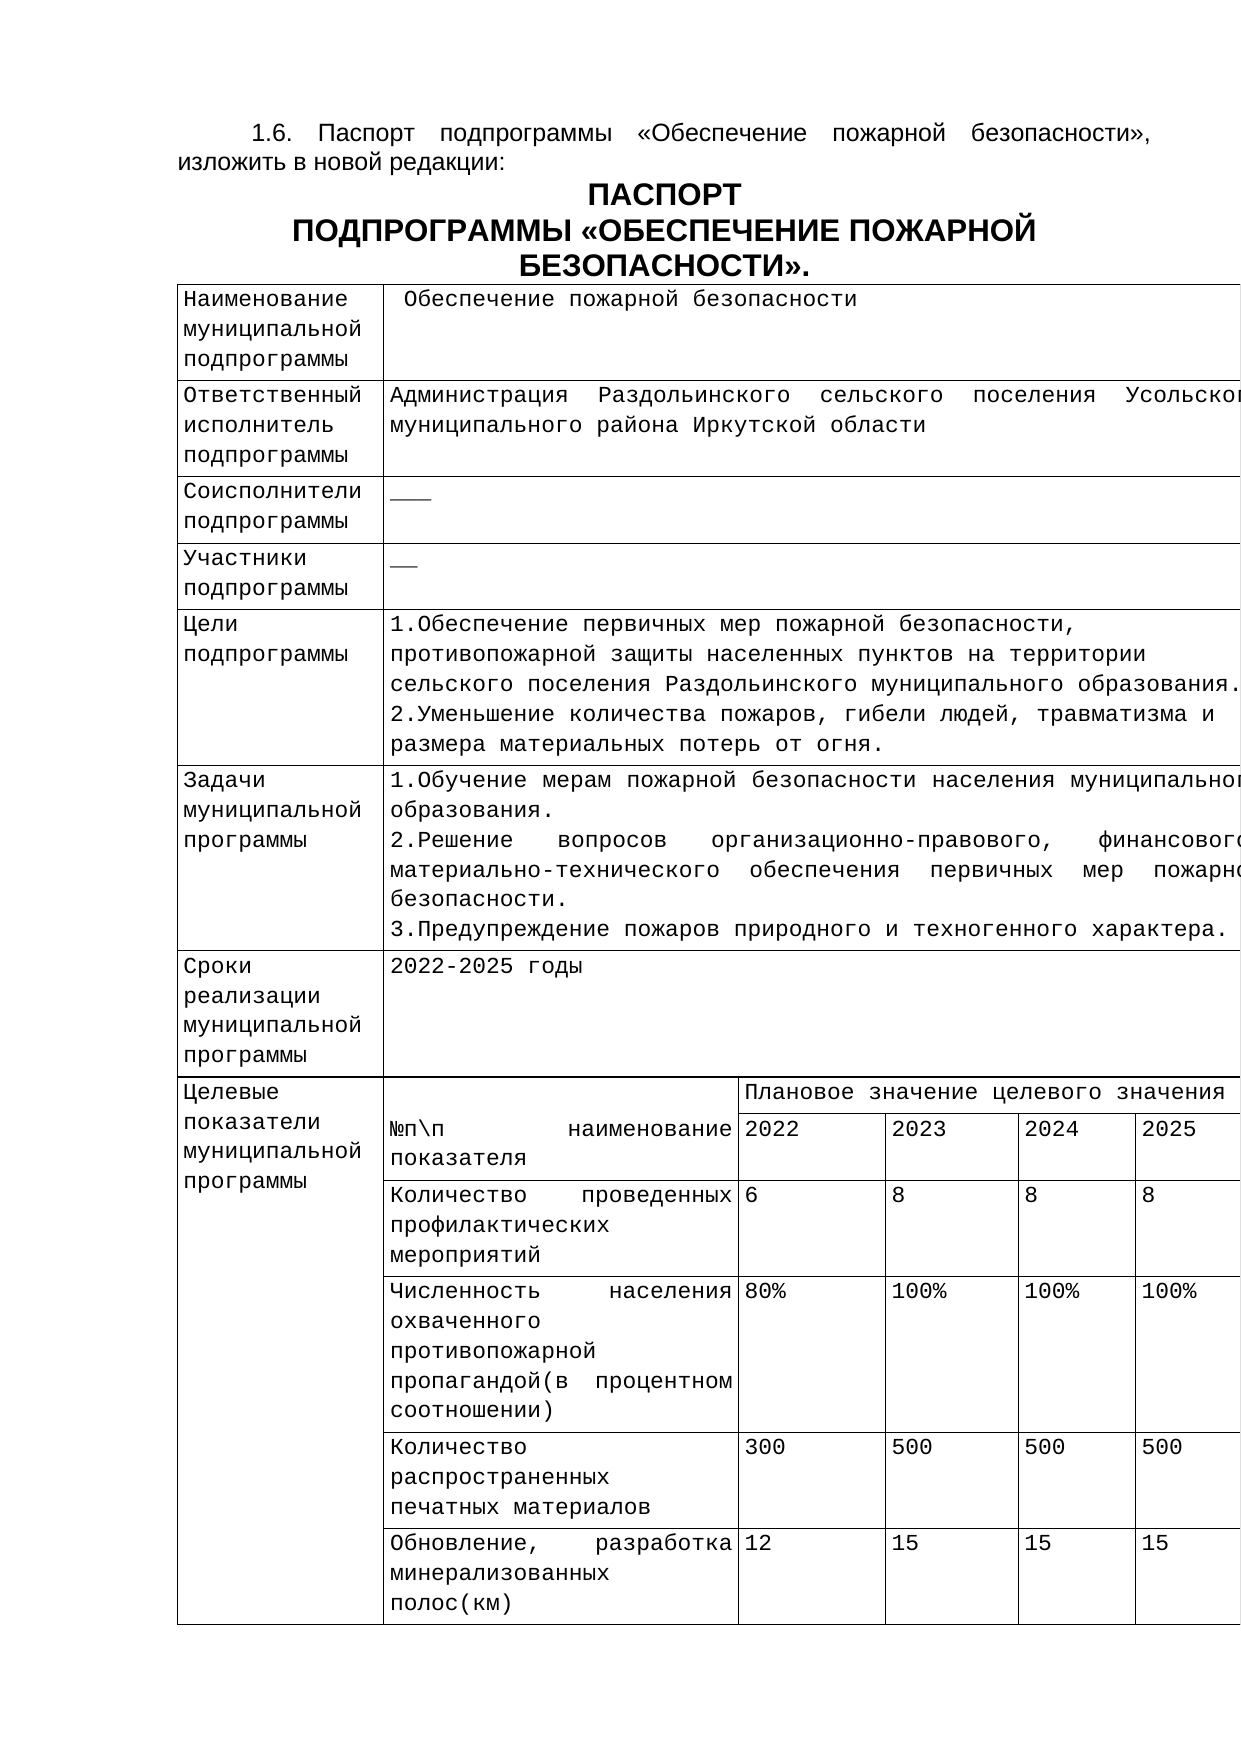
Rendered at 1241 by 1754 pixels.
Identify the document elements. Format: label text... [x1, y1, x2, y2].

table_cell 100% [1136, 1277, 1240, 1432]
table_cell 500 [1136, 1433, 1240, 1528]
table_cell 8 [1136, 1181, 1240, 1276]
table_cell [384, 1078, 738, 1113]
table_cell 15 [886, 1529, 1018, 1624]
table_cell 2025 [1136, 1114, 1240, 1179]
table_header Обеспечение пожарной безопасности [384, 285, 1240, 380]
table_cell №п\п наименование показателя [384, 1113, 738, 1179]
table_cell 8 [886, 1181, 1018, 1276]
text ПОДПРОГРАММЫ «ОБЕСПЕЧЕНИЕ ПОЖАРНОЙ БЕЗОПАСНОСТИ». [177, 212, 1152, 283]
table_cell 2022 [739, 1114, 885, 1179]
table_cell 500 [1019, 1433, 1135, 1528]
table_cell 2022-2025 годы [384, 951, 1240, 1076]
table_cell Сроки реализации муниципальной программы [178, 951, 383, 1076]
table_cell 500 [886, 1433, 1018, 1528]
table_cell Плановое значение целевого значения [739, 1078, 1240, 1113]
table_cell Количество проведенных профилактических мероприятий [384, 1181, 738, 1276]
table_cell Цели подпрограммы [178, 610, 383, 765]
table_cell 12 [739, 1529, 885, 1624]
table_cell 100% [886, 1277, 1018, 1432]
table_cell Количество распространенных печатных материалов [384, 1433, 738, 1528]
table_cell Задачи муниципальной программы [178, 766, 383, 950]
text ПАСПОРТ [177, 176, 1152, 212]
table_cell 2023 [886, 1114, 1018, 1179]
table_header Наименование муниципальной подпрограммы [178, 285, 383, 380]
table_cell __ [384, 544, 1240, 609]
table_cell 15 [1019, 1529, 1135, 1624]
text 1.6. Паспорт подпрограммы «Обеспечение пожарной безопасности», изложить в новой редакции: [177, 118, 1152, 176]
table_cell Администрация Раздольинского сельского поселения Усольского муниципального района Иркутской области [384, 381, 1240, 476]
table_cell Ответственный исполнитель подпрограммы [178, 381, 383, 476]
table_cell 1.Обучение мерам пожарной безопасности населения муниципального образования. 2.Решение вопросов организационно-правового, финансового, материально-технического обеспечения первичных мер пожарной безопасности. 3.Предупреждение пожаров природного и техногенного характера. [384, 766, 1240, 950]
table_cell 8 [1019, 1181, 1135, 1276]
table_cell 1.Обеспечение первичных мер пожарной безопасности, противопожарной защиты населенных пунктов на территории сельского поселения Раздольинского муниципального образования. 2.Уменьшение количества пожаров, гибели людей, травматизма и размера материальных потерь от огня. [384, 610, 1240, 765]
table_cell 100% [1019, 1277, 1135, 1432]
table_cell 2024 [1019, 1114, 1135, 1179]
table_cell 80% [739, 1277, 885, 1432]
table_cell 6 [739, 1181, 885, 1276]
table_cell 300 [739, 1433, 885, 1528]
table_cell ___ [384, 477, 1240, 542]
table_cell Участники подпрограммы [178, 544, 383, 609]
table_cell Обновление, разработка минерализованных полос(км) [384, 1529, 738, 1624]
table_cell Целевые показатели муниципальной программы [178, 1078, 383, 1624]
table_cell 15 [1136, 1529, 1240, 1624]
table_cell Численность населения охваченного противопожарной пропагандой(в процентном соотношении) [384, 1277, 738, 1432]
table_cell Соисполнители подпрограммы [178, 477, 383, 542]
